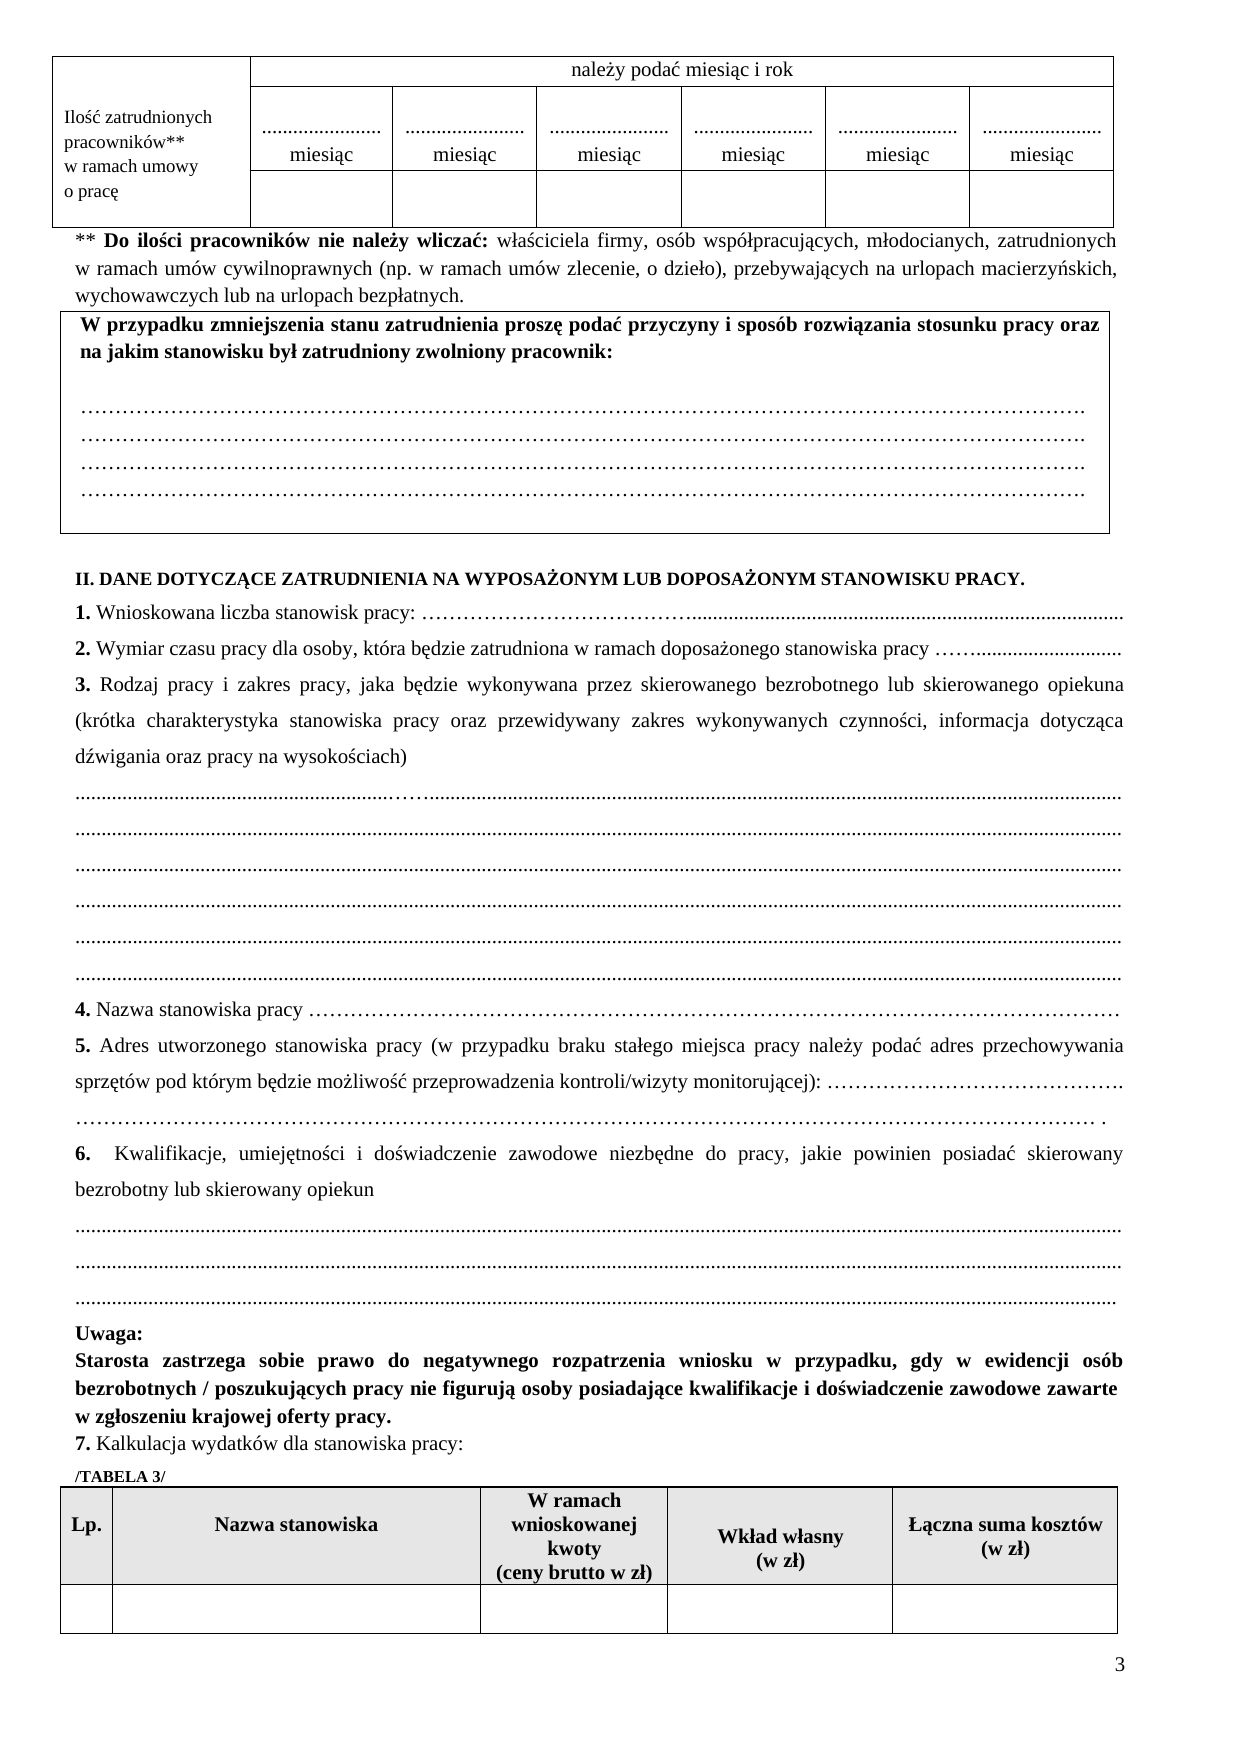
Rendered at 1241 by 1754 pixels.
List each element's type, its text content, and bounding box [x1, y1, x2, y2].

table_cell [893, 1585, 1117, 1633]
table_cell [481, 1585, 667, 1633]
text ......................................................................................................................................................................................................... ......................................................................................................................................................................................................... ......................................................................................................................................................................................................... [75, 816, 1125, 912]
table_cell ....................... miesiąc [393, 87, 536, 170]
text ........................................................................................................................................................................................................ [75, 1285, 1125, 1309]
text 7. Kalkulacja wydatków dla stanowiska pracy: [75, 1431, 1125, 1455]
text 1. Wnioskowana liczba stanowisk pracy: …………………………………................................................................................... [75, 600, 1125, 624]
text ** Do ilości pracowników nie należy wliczać: właściciela firmy, osób współpracujących, młodocianych, zatrudnionych w ramach umów cywilnoprawnych (np. w ramach umów zlecenie, o dzieło), przebywających na urlopach macierzyńskich, wychowawczych lub na urlopach bezpłatnych. [75, 228, 1125, 307]
table_cell ....................... miesiąc [537, 87, 681, 170]
text 2. Wymiar czasu pracy dla osoby, która będzie zatrudniona w ramach doposażonego stanowiska pracy ……............................ [75, 636, 1125, 660]
text .................................................................................................................................................................................................................................................................................................................................................................................................................. [75, 1213, 1125, 1273]
table_cell [682, 171, 825, 227]
text 4. Nazwa stanowiska pracy ……………………………………………………………………………………………………… [75, 996, 1125, 1021]
text ………………………………………………………………………………………………………………………………… . [75, 1104, 1125, 1129]
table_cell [53, 57, 250, 227]
text Uwaga: [75, 1321, 1125, 1345]
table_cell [251, 57, 1113, 86]
table_cell ....................... miesiąc [682, 87, 825, 170]
table_header Nazwa stanowiska [113, 1488, 480, 1584]
text ......................................................................................................................................................................................................... ......................................................................................................................................................................................................... [75, 924, 1125, 984]
table_header Wkład własny (w zł) [668, 1488, 892, 1584]
table_header Łączna suma kosztów (w zł) [893, 1488, 1117, 1584]
table_cell [251, 171, 392, 227]
table_cell [113, 1585, 480, 1633]
text ............................................................……..................................................................................................................................... [75, 780, 1125, 804]
text 5. Adres utworzonego stanowiska pracy (w przypadku braku stałego miejsca pracy należy podać adres przechowywania sprzętów pod którym będzie możliwość przeprowadzenia kontroli/wizyty monitorującej): ……………………………………. [75, 1032, 1125, 1093]
table_cell ....................... miesiąc [251, 87, 392, 170]
table_header W przypadku zmniejszenia stanu zatrudnienia proszę podać przyczyny i sposób rozwiązania stosunku pracy oraz na jakim stanowisku był zatrudniony zwolniony pracownik: ………………………………………………………………………………………………………………………………. ………………………………………………………………………………………………………………………………. ………………………………………………………………………………………………………………………………. ………………………………………………………………………………………………………………………………. [61, 312, 1109, 532]
table_cell [826, 171, 969, 227]
table_cell [668, 1585, 892, 1633]
list /TABELA 3/ [75, 1467, 1125, 1486]
table_header Lp. [61, 1488, 112, 1584]
text Starosta zastrzega sobie prawo do negatywnego rozpatrzenia wniosku w przypadku, gdy w ewidencji osób bezrobotnych / poszukujących pracy nie figurują osoby posiadające kwalifikacje i doświadczenie zawodowe zawarte w zgłoszeniu krajowej oferty pracy. [75, 1348, 1125, 1428]
table_cell ....................... miesiąc [826, 87, 969, 170]
table_cell [970, 171, 1113, 227]
text 3. Rodzaj pracy i zakres pracy, jaka będzie wykonywana przez skierowanego bezrobotnego lub skierowanego opiekuna (krótka charakterystyka stanowiska pracy oraz przewidywany zakres wykonywanych czynności, informacja dotycząca dźwigania oraz pracy na wysokościach) [75, 672, 1125, 768]
table_cell [393, 171, 536, 227]
table_cell [537, 171, 681, 227]
list 6. Kwalifikacje, umiejętności i doświadczenie zawodowe niezbędne do pracy, jakie powinien posiadać skierowany bezrobotny lub skierowany opiekun [75, 1141, 1125, 1201]
table_header W ramach wnioskowanej kwoty (ceny brutto w zł) [481, 1488, 667, 1584]
table_cell ....................... miesiąc [970, 87, 1113, 170]
text II. DANE DOTYCZĄCE ZATRUDNIENIA NA WYPOSAŻONYM LUB DOPOSAŻONYM STANOWISKU PRACY. [75, 568, 1125, 589]
table_cell [61, 1585, 112, 1633]
